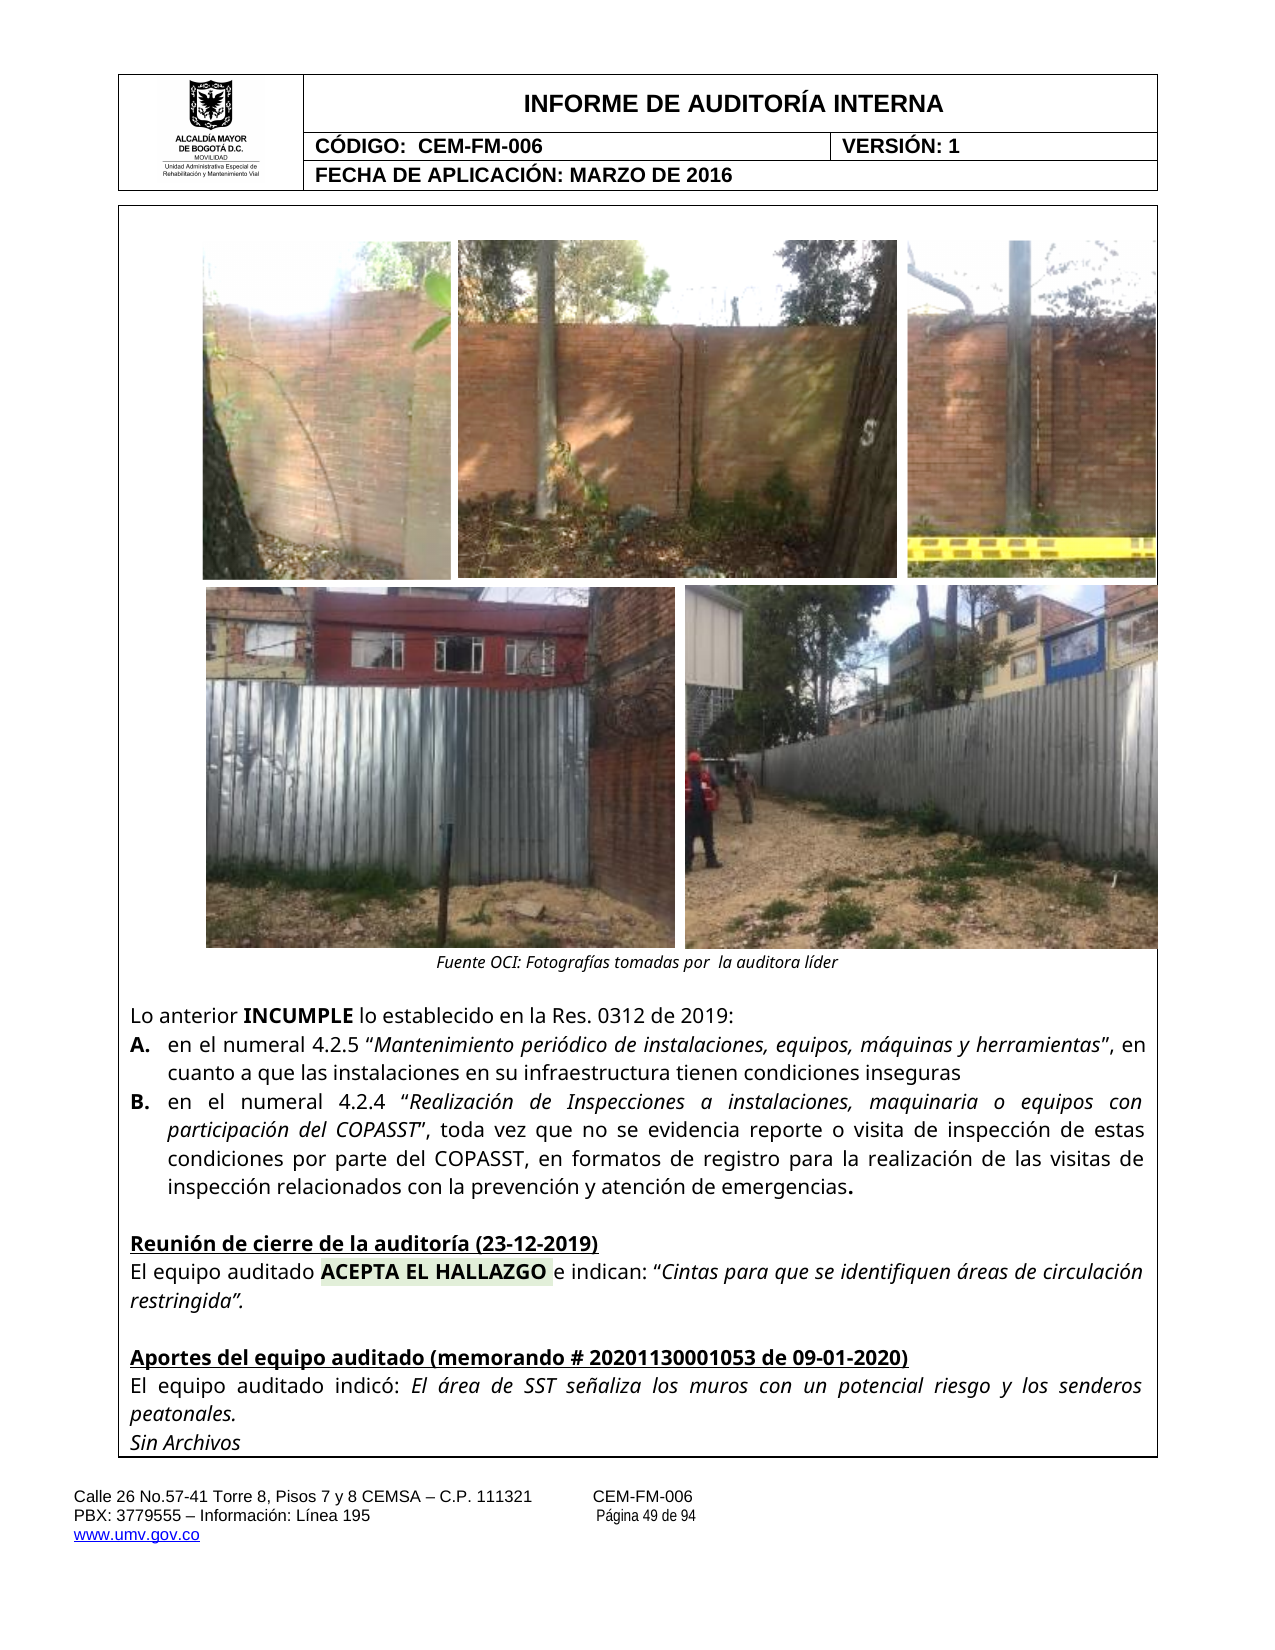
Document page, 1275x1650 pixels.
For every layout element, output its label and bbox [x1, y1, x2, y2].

picture [458, 240, 897, 578]
picture [206, 587, 675, 948]
picture [908, 241, 1155, 577]
picture [157, 75, 265, 183]
picture [685, 585, 1158, 949]
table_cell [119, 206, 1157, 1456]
picture [203, 242, 450, 579]
